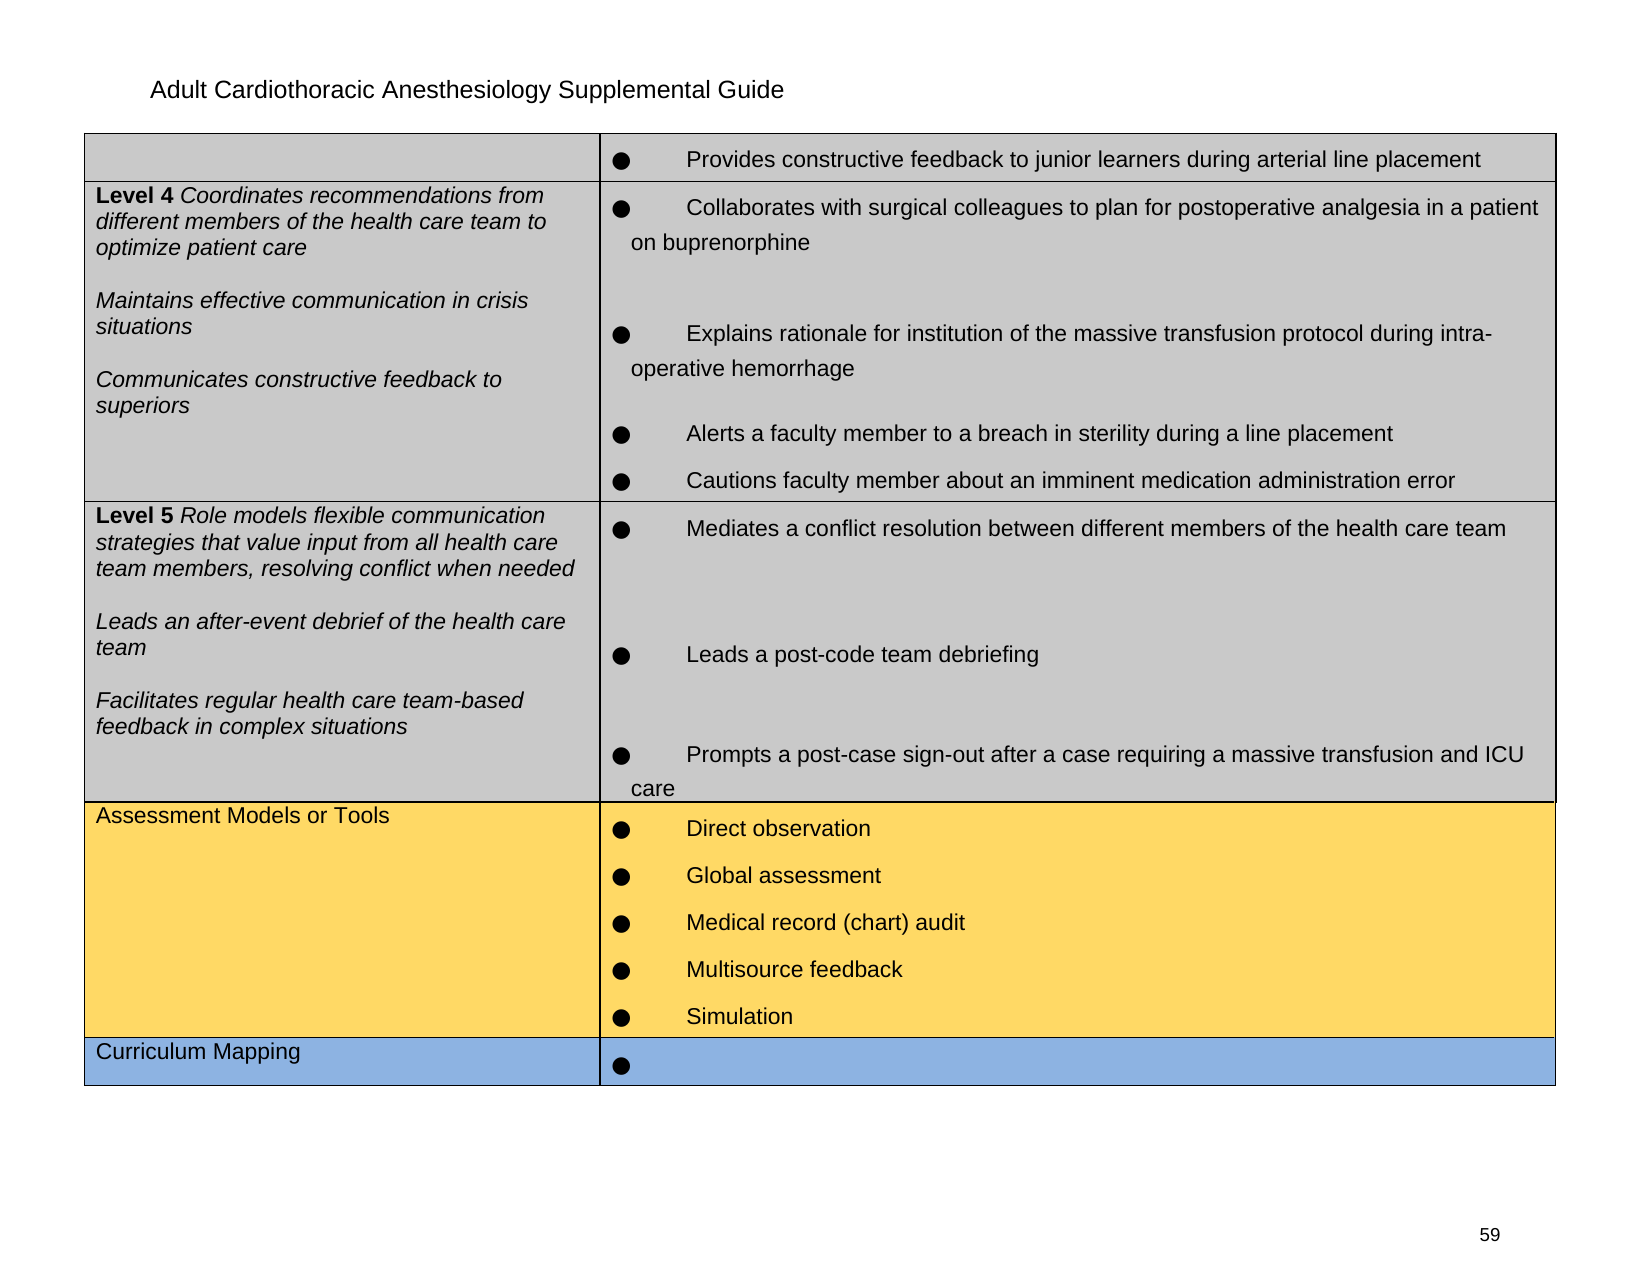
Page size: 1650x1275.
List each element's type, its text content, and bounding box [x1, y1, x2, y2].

table_cell Collaborates with surgical colleagues to plan for postoperative analgesia in a patient on buprenorphine Explains rationale for institution of the massive transfusion protocol during intra-operative hemorrhage Alerts a faculty member to a breach in sterility during a line placement Cautions faculty member about an imminent medication administration error [601, 182, 1555, 501]
table_cell Level 5 Role models flexible communication strategies that value input from all health care team members, resolving conflict when needed Leads an after-event debrief of the health care team Facilitates regular health care team-based feedback in complex situations [85, 502, 599, 801]
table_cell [601, 134, 1555, 181]
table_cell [85, 134, 599, 181]
table_cell Level 4 Coordinates recommendations from different members of the health care team to optimize patient care Maintains effective communication in crisis situations Communicates constructive feedback to superiors [85, 182, 599, 501]
table_cell Mediates a conflict resolution between different members of the health care team Leads a post-code team debriefing Prompts a post-case sign-out after a case requiring a massive transfusion and ICU care [601, 502, 1555, 801]
table_cell Assessment Models or Tools [85, 803, 599, 1037]
table_cell [601, 1037, 1555, 1085]
table_cell Direct observation Global assessment Medical record (chart) audit Multisource feedback Simulation [601, 801, 1555, 1037]
table_cell Curriculum Mapping [85, 1038, 599, 1085]
